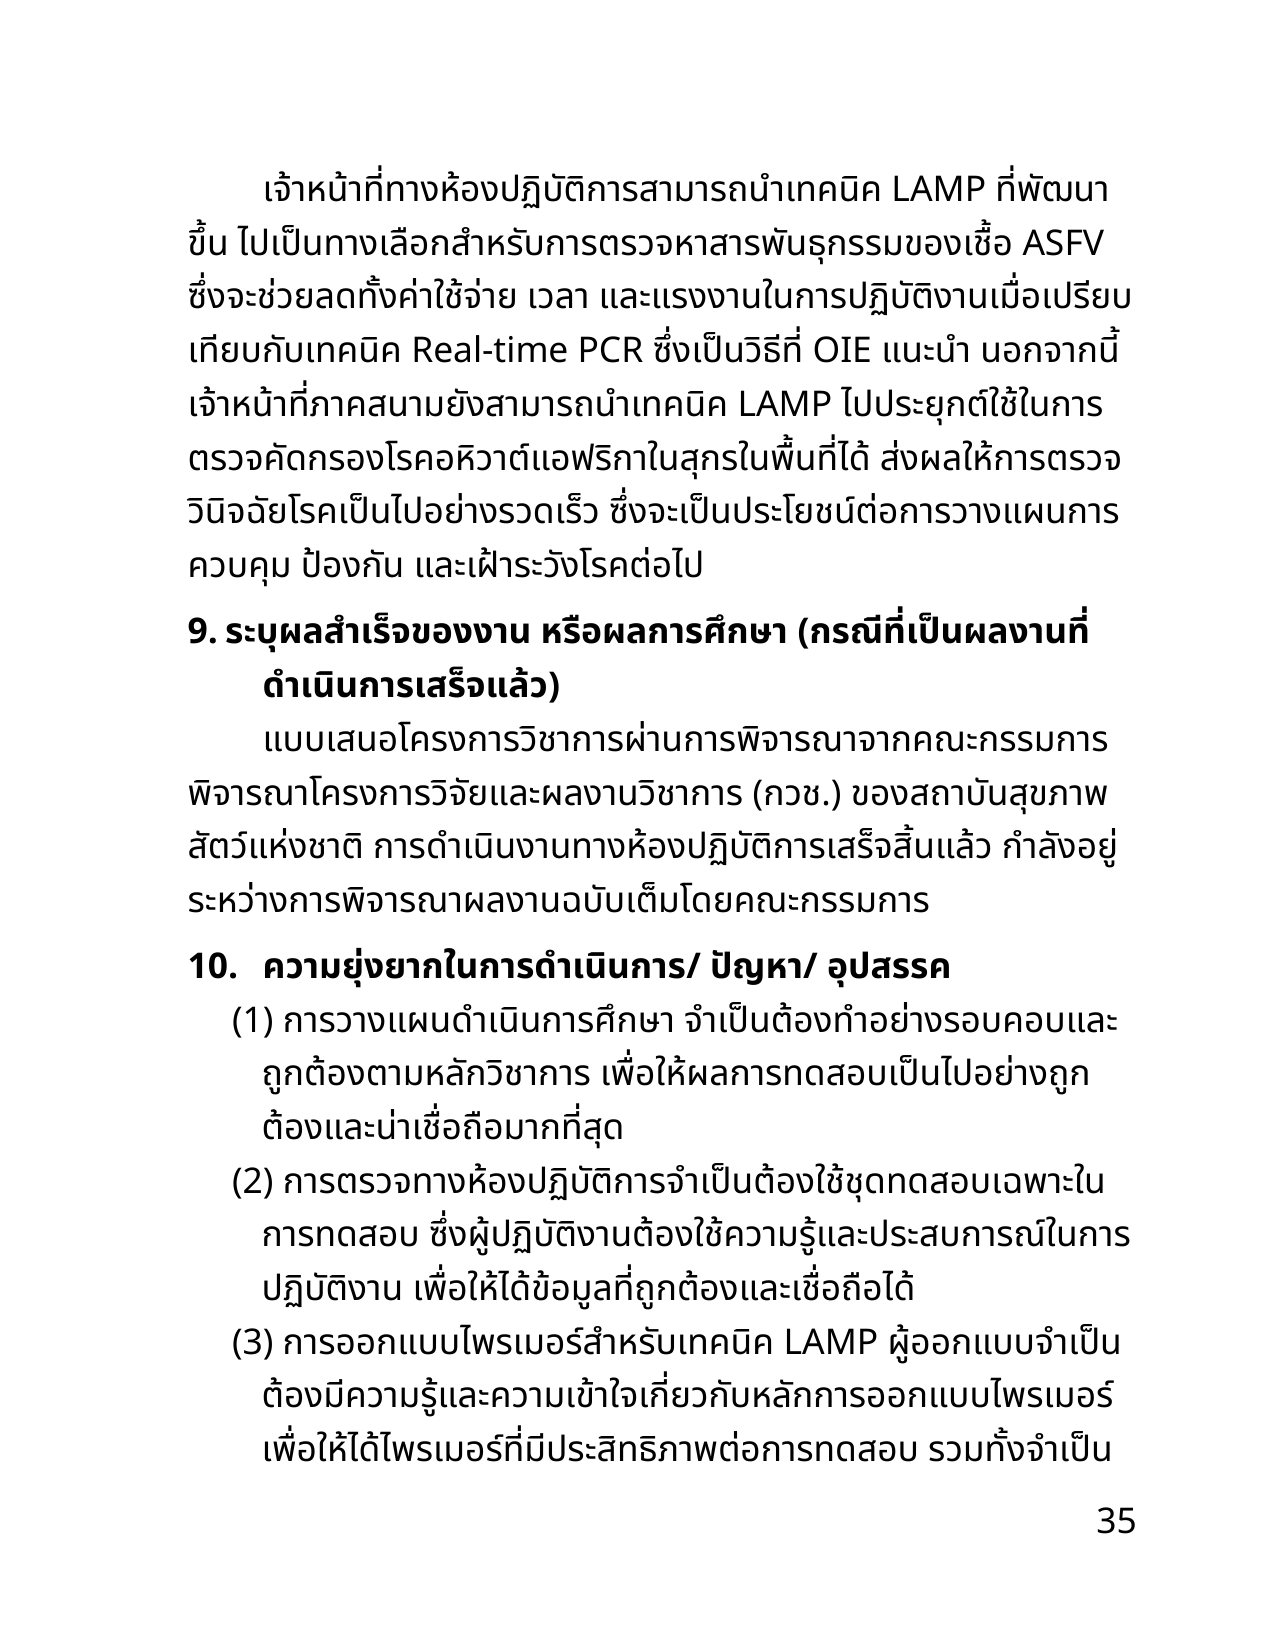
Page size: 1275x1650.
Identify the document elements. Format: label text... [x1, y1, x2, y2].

list (1) การวางแผนดำเนินการศึกษา จำเป็นต้องทำอย่างรอบคอบและถูกต้องตามหลักวิชาการ เพื่อให้ผลการทดสอบเป็นไปอย่างถูกต้องและน่าเชื่อถือมากที่สุด [232, 994, 1137, 1155]
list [232, 1316, 1137, 1477]
text แบบเสนอโครงการวิชาการผ่านการพิจารณาจากคณะกรรมการพิจารณาโครงการวิจัยและผลงานวิชาการ (กวช.) ของสถาบันสุขภาพสัตว์แห่งชาติ การดำเนินงานทางห้องปฏิบัติการเสร็จสิ้นแล้ว กำลังอยู่ระหว่างการพิจารณาผลงานฉบับเต็มโดยคณะกรรมการ [187, 713, 1137, 928]
list ความยุ่งยากในการดำเนินการ/ ปัญหา/ อุปสรรค [187, 940, 1137, 994]
list ระบุผลสำเร็จของงาน หรือผลการศึกษา (กรณีที่เป็นผลงานที่ดำเนินการเสร็จแล้ว) [187, 606, 1137, 713]
list (2) การตรวจทางห้องปฏิบัติการจำเป็นต้องใช้ชุดทดสอบเฉพาะในการทดสอบ ซึ่งผู้ปฏิบัติงานต้องใช้ความรู้และประสบการณ์ในการปฏิบัติงาน เพื่อให้ได้ข้อมูลที่ถูกต้องและเชื่อถือได้ [232, 1155, 1137, 1316]
list เจ้าหน้าที่ทางห้องปฏิบัติการสามารถนำเทคนิค LAMP ที่พัฒนาขึ้น ไปเป็นทางเลือกสำหรับการตรวจหาสารพันธุกรรมของเชื้อ ASFV ซึ่งจะช่วยลดทั้งค่าใช้จ่าย เวลา และแรงงานในการปฏิบัติงานเมื่อเปรียบเทียบกับเทคนิค Real-time PCR ซึ่งเป็นวิธีที่ OIE แนะนำ นอกจากนี้เจ้าหน้าที่ภาคสนามยังสามารถนำเทคนิค LAMP ไปประยุกต์ใช้ในการตรวจคัดกรองโรคอหิวาต์แอฟริกาในสุกรในพื้นที่ได้ ส่งผลให้การตรวจวินิจฉัยโรคเป็นไปอย่างรวดเร็ว ซึ่งจะเป็นประโยชน์ต่อการวางแผนการควบคุม ป้องกัน และเฝ้าระวังโรคต่อไป [187, 164, 1137, 593]
